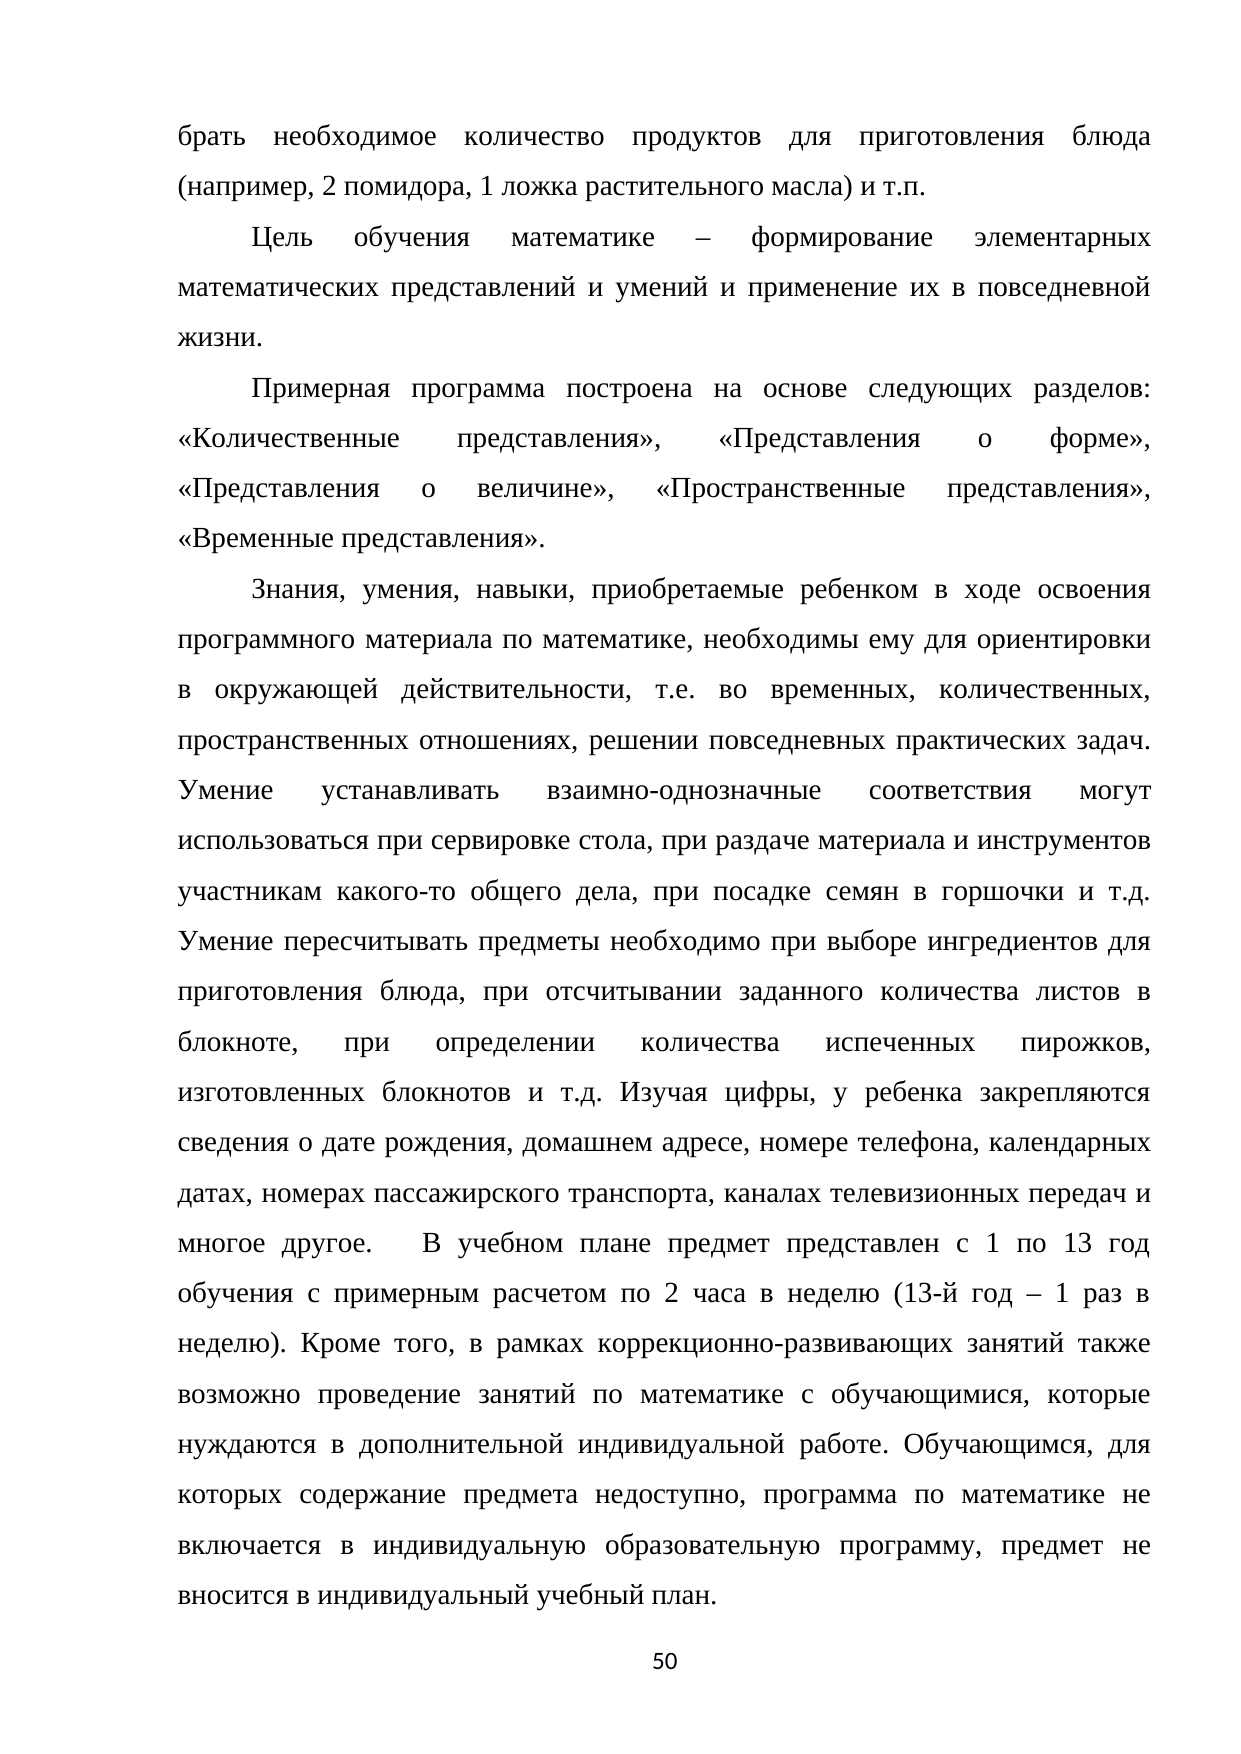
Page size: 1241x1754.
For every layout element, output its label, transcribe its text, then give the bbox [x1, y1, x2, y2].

text Знания, умения, навыки, приобретаемые ребенком в ходе освоения программного материала по математике, необходимы ему для ориентировки в окружающей действительности, т.е. во временных, количественных, пространственных отношениях, решении повседневных практических задач. Умение устанавливать взаимно-однозначные соответствия могут использоваться при сервировке стола, при раздаче материала и инструментов участникам какого-то общего дела, при посадке семян в горшочки и т.д. Умение пересчитывать предметы необходимо при выборе ингредиентов для приготовления блюда, при отсчитывании заданного количества листов в блокноте, при определении количества испеченных пирожков, изготовленных блокнотов и т.д. Изучая цифры, у ребенка закрепляются сведения о дате рождения, домашнем адресе, номере телефона, календарных датах, номерах пассажирского транспорта, каналах телевизионных передач и многое другое. В учебном плане предмет представлен с 1 по 13 год обучения с примерным расчетом по 2 часа в неделю (13-й год – 1 раз в неделю). Кроме того, в рамках коррекционно-развивающих занятий также возможно проведение занятий по математике с обучающимися, которые нуждаются в дополнительной индивидуальной работе. Обучающимся, для которых содержание предмета недоступно, программа по математике не включается в индивидуальную образовательную программу, предмет не вносится в индивидуальный учебный план. [177, 571, 1152, 1611]
text Цель обучения математике – формирование элементарных математических представлений и умений и применение их в повседневной жизни. [177, 219, 1152, 353]
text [177, 118, 1152, 202]
text Примерная программа построена на основе следующих разделов: «Количественные представления», «Представления о форме», «Представления о величине», «Пространственные представления», «Временные представления». [177, 370, 1152, 554]
